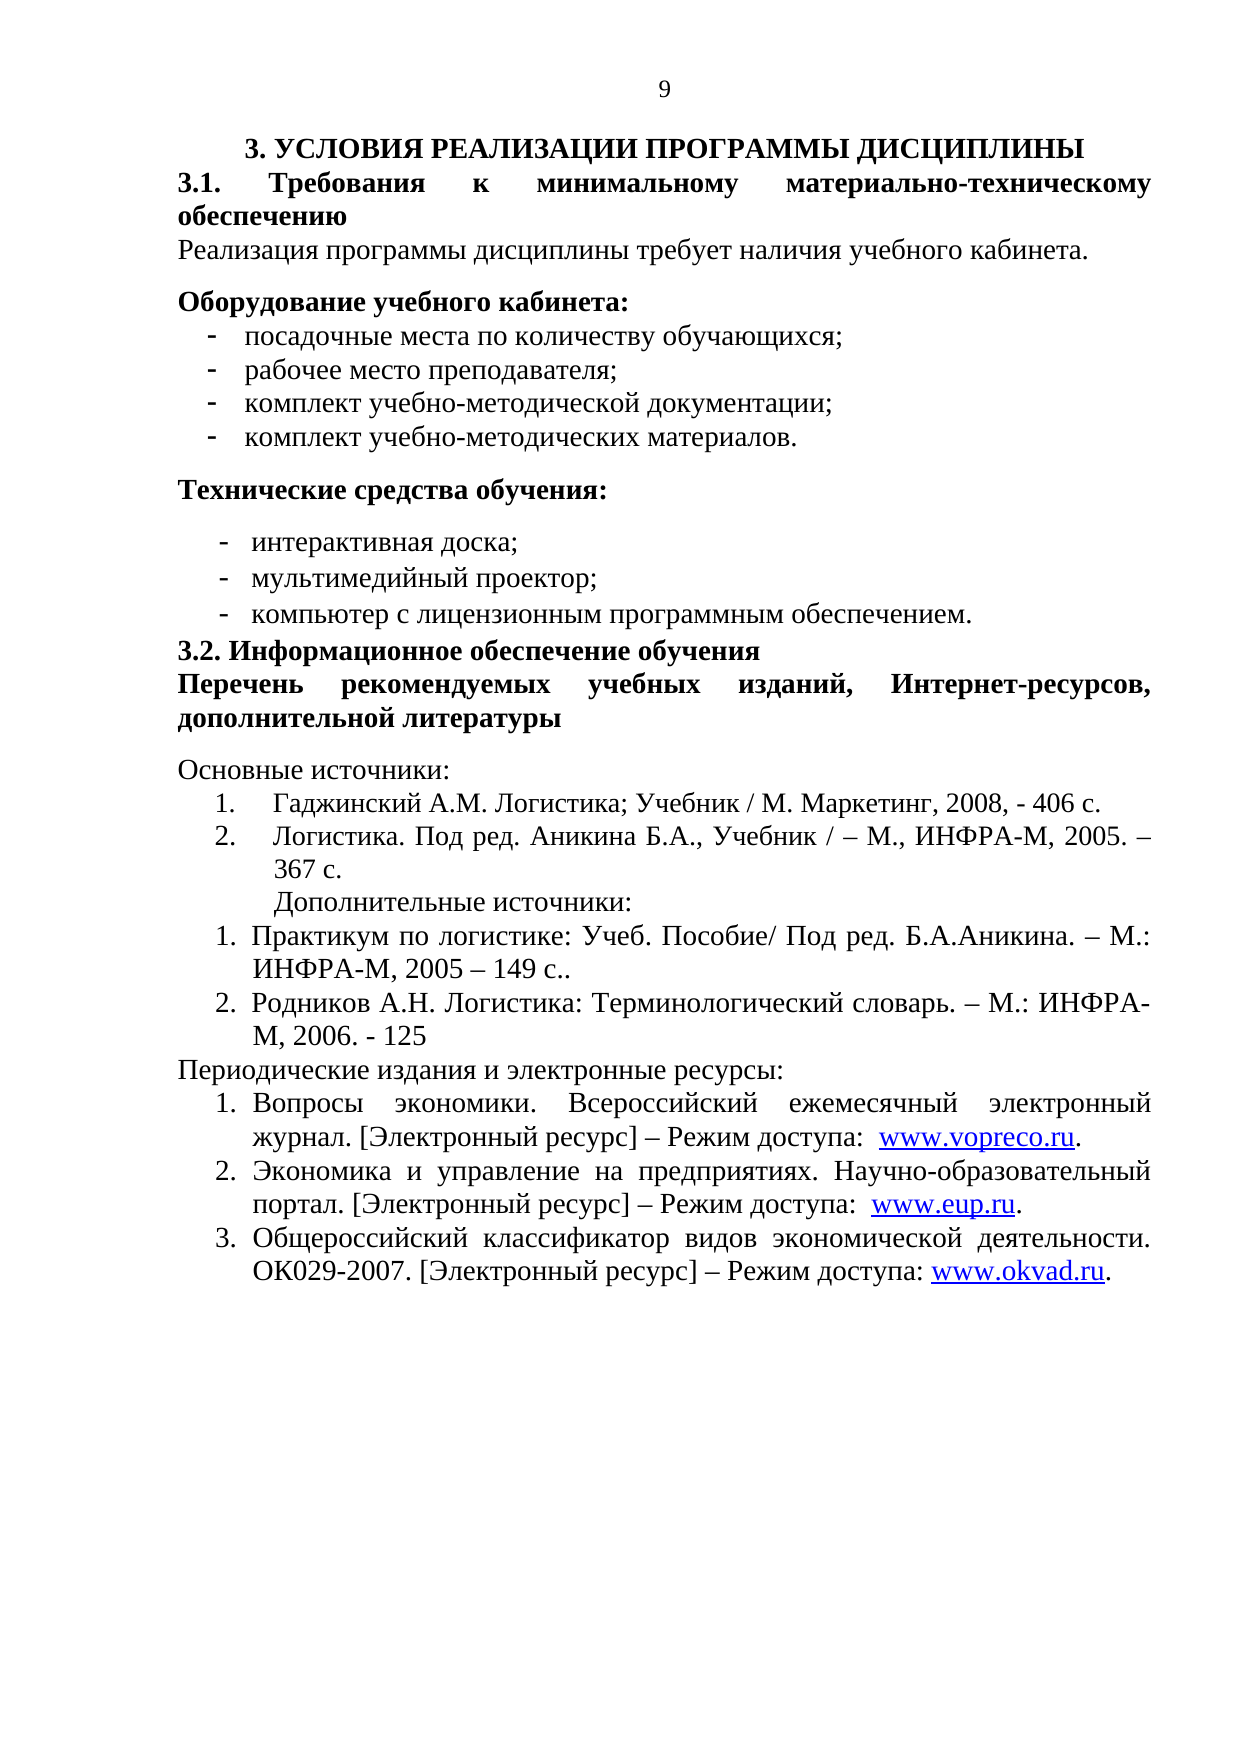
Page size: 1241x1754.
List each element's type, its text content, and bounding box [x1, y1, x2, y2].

list Гаджинский А.М. Логистика; Учебник / М. Маркетинг, 2008, - 406 с. [214, 786, 1152, 818]
list Логистика. Под ред. Аникина Б.А., Учебник / – М., ИНФРА-М, 2005. – 367 с. [214, 818, 1152, 884]
list Экономика и управление на предприятиях. Научно-образовательный портал. [Электронный ресурс] – Режим доступа: www.eup.ru. [215, 1153, 1152, 1220]
list интерактивная доска; [215, 524, 1152, 561]
text Оборудование учебного кабинета: [177, 284, 1152, 318]
text 3.1. Требования к минимальному материально-техническому обеспечению [177, 165, 1152, 232]
subtitle 3. условия реализации программы дисциплины [177, 131, 1152, 165]
list Вопросы экономики. Всероссийский ежемесячный электронный журнал. [Электронный ресурс] – Режим доступа: www.vopreco.ru. [215, 1086, 1152, 1153]
text Дополнительные источники: [273, 884, 1152, 918]
list рабочее место преподавателя; [207, 352, 1152, 385]
text Реализация программы дисциплины требует наличия учебного кабинета. [177, 232, 1152, 265]
list посадочные места по количеству обучающихся; [207, 318, 1152, 352]
list Общероссийский классификатор видов экономической деятельности. ОК029-2007. [Электронный ресурс] – Режим доступа: www.okvad.ru. [215, 1220, 1152, 1287]
text Технические средства обучения: [177, 472, 1152, 505]
list комплект учебно-методической документации; [207, 385, 1152, 419]
list комплект учебно-методических материалов. [207, 419, 1152, 453]
text Основные источники: [177, 752, 1152, 786]
list Практикум по логистике: Учеб. Пособие/ Под ред. Б.А.Аникина. – М.: ИНФРА-М, 2005 – 149 с.. [215, 918, 1152, 985]
list мультимедийный проектор; [215, 561, 1152, 597]
list компьютер с лицензионным программным обеспечением. [215, 597, 1152, 633]
text Перечень рекомендуемых учебных изданий, Интернет-ресурсов, дополнительной литературы [177, 666, 1152, 733]
subtitle 3.2. Информационное обеспечение обучения [177, 633, 1152, 666]
text Периодические издания и электронные ресурсы: [177, 1052, 1152, 1086]
list Родников А.Н. Логистика: Терминологический словарь. – М.: ИНФРА-М, 2006. - 125 [215, 985, 1152, 1052]
